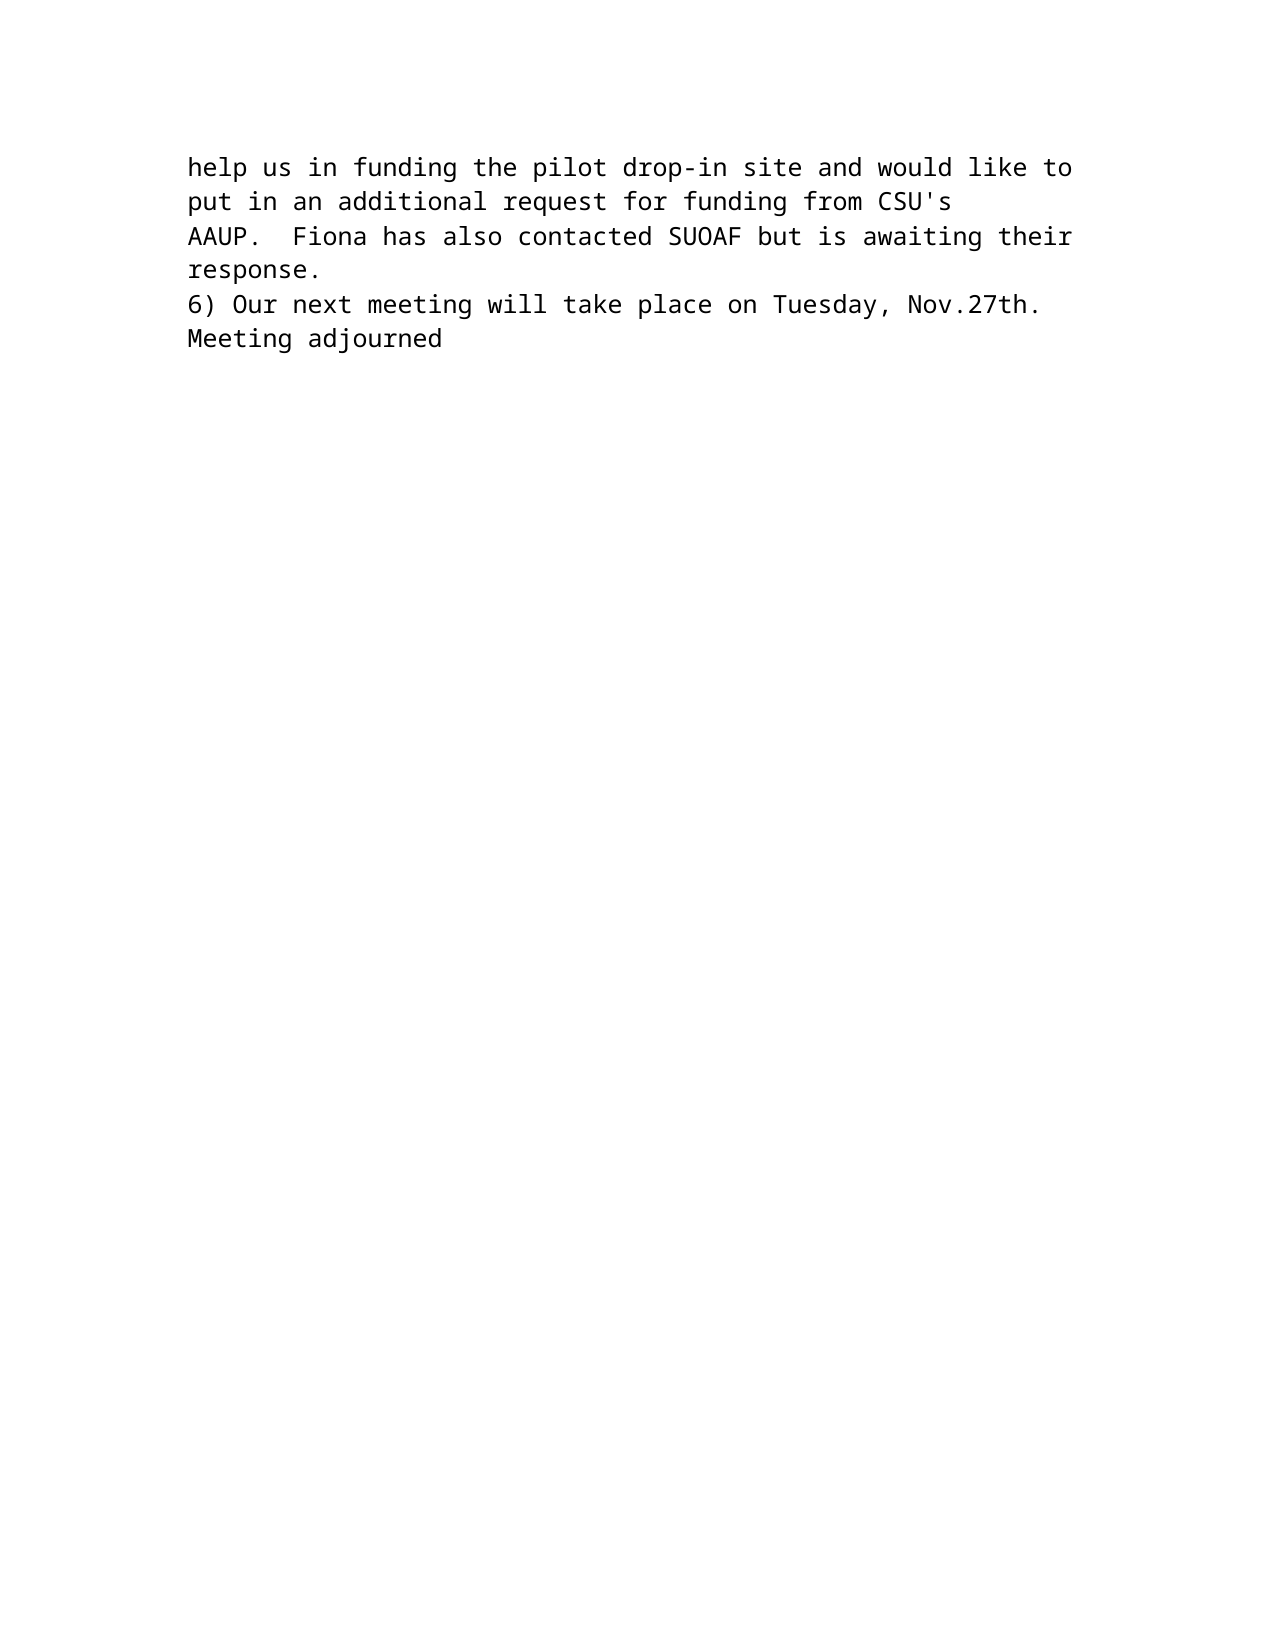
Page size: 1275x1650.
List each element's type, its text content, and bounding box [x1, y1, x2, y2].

text 6) Our next meeting will take place on Tuesday, Nov.27th. [187, 286, 1087, 320]
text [187, 150, 1087, 286]
text Meeting adjourned [187, 320, 1087, 354]
